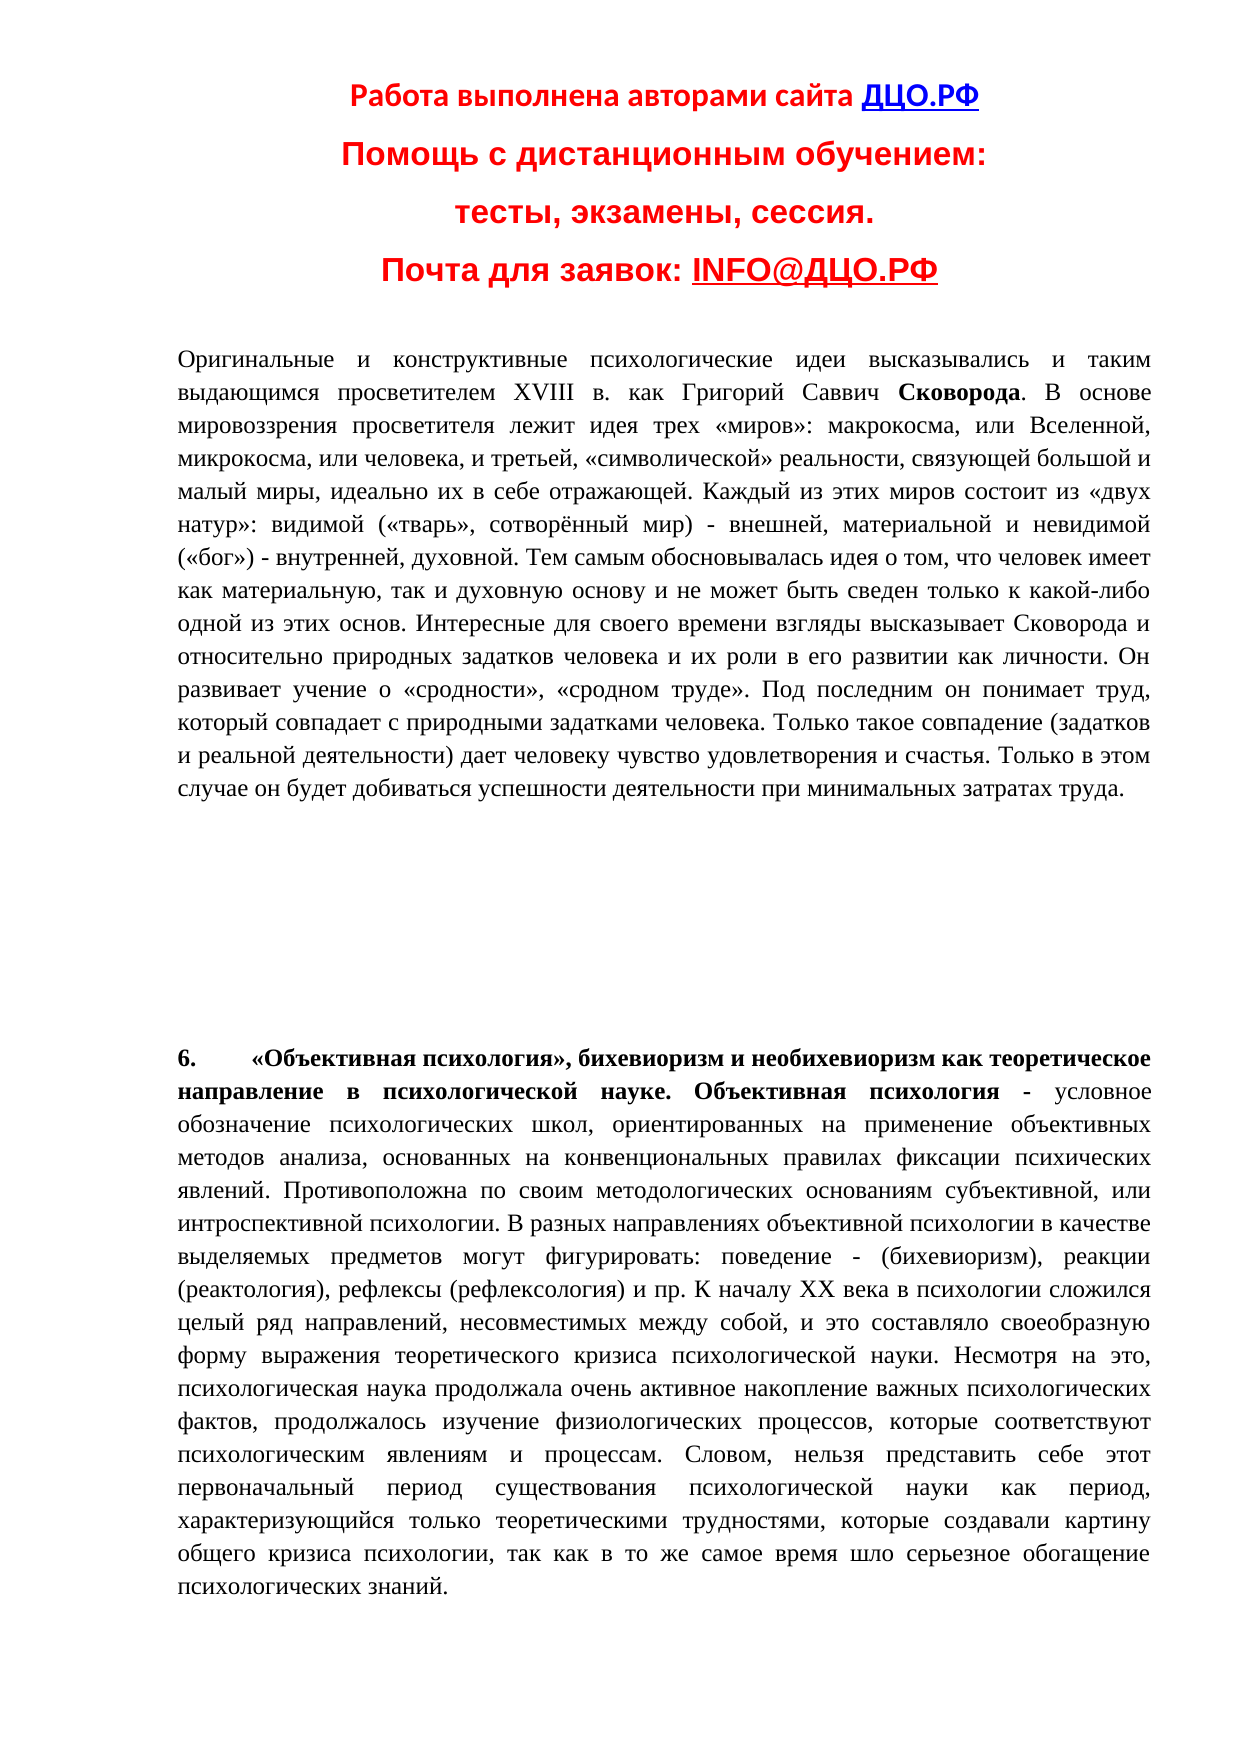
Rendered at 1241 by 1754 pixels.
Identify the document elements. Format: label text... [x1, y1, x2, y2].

text Оригинальные и конструктивные психологические идеи высказывались и таким выдающимся просветителем XVIII в. как Григорий Саввич Сковорода. В основе мировоззрения просветителя лежит идея трех «миров»: макрокосма, или Вселенной, микрокосма, или человека, и третьей, «символической» реальности, связующей большой и малый миры, идеально их в себе отражающей. Каждый из этих миров состоит из «двух натур»: видимой («тварь», сотворённый мир) - внешней, материальной и невидимой («бог») - внутренней, духовной. Тем самым обосновывалась идея о том, что человек имеет как материальную, так и духовную основу и не может быть сведен только к какой-либо одной из этих основ. Интересные для своего времени взгляды высказывает Сковорода и относительно природных задатков человека и их роли в его развитии как личности. Он развивает учение о «сродности», «сродном труде». Под последним он понимает труд, который совпадает с природными задатками человека. Только такое совпадение (задатков и реальной деятельности) дает человеку чувство удовлетворения и счастья. Только в этом случае он будет добиваться успешности деятельности при минимальных затратах труда. [177, 344, 1152, 802]
text 6. «Объективная психология», бихевиоризм и необихевиоризм как теоретическое направление в психологической науке. Объективная психология - условное обозначение психологических школ, ориентированных на применение объективных методов анализа, основанных на конвенциональных правилах фиксации психических явлений. Противоположна по своим методологических основаниям субъективной, или интроспективной психологии. В разных направлениях объективной психологии в качестве выделяемых предметов могут фигурировать: поведение - (бихевиоризм), реакции (реактология), рефлексы (рефлексология) и пр. К началу XX века в психологии сложился целый ряд направлений, несовместимых между собой, и это составляло своеобразную форму выражения теоретического кризиса психологической науки. Несмотря на это, психологическая наука продолжала очень активное накопление важных психологических фактов, продолжалось изучение физиологических процессов, которые соответствуют психологическим явлениям и процессам. Словом, нельзя представить себе этот первоначальный период существования психологической науки как период, характеризующийся только теоретическими трудностями, которые создавали картину общего кризиса психологии, так как в то же самое время шло серьезное обогащение психологических знаний. [177, 1043, 1152, 1600]
